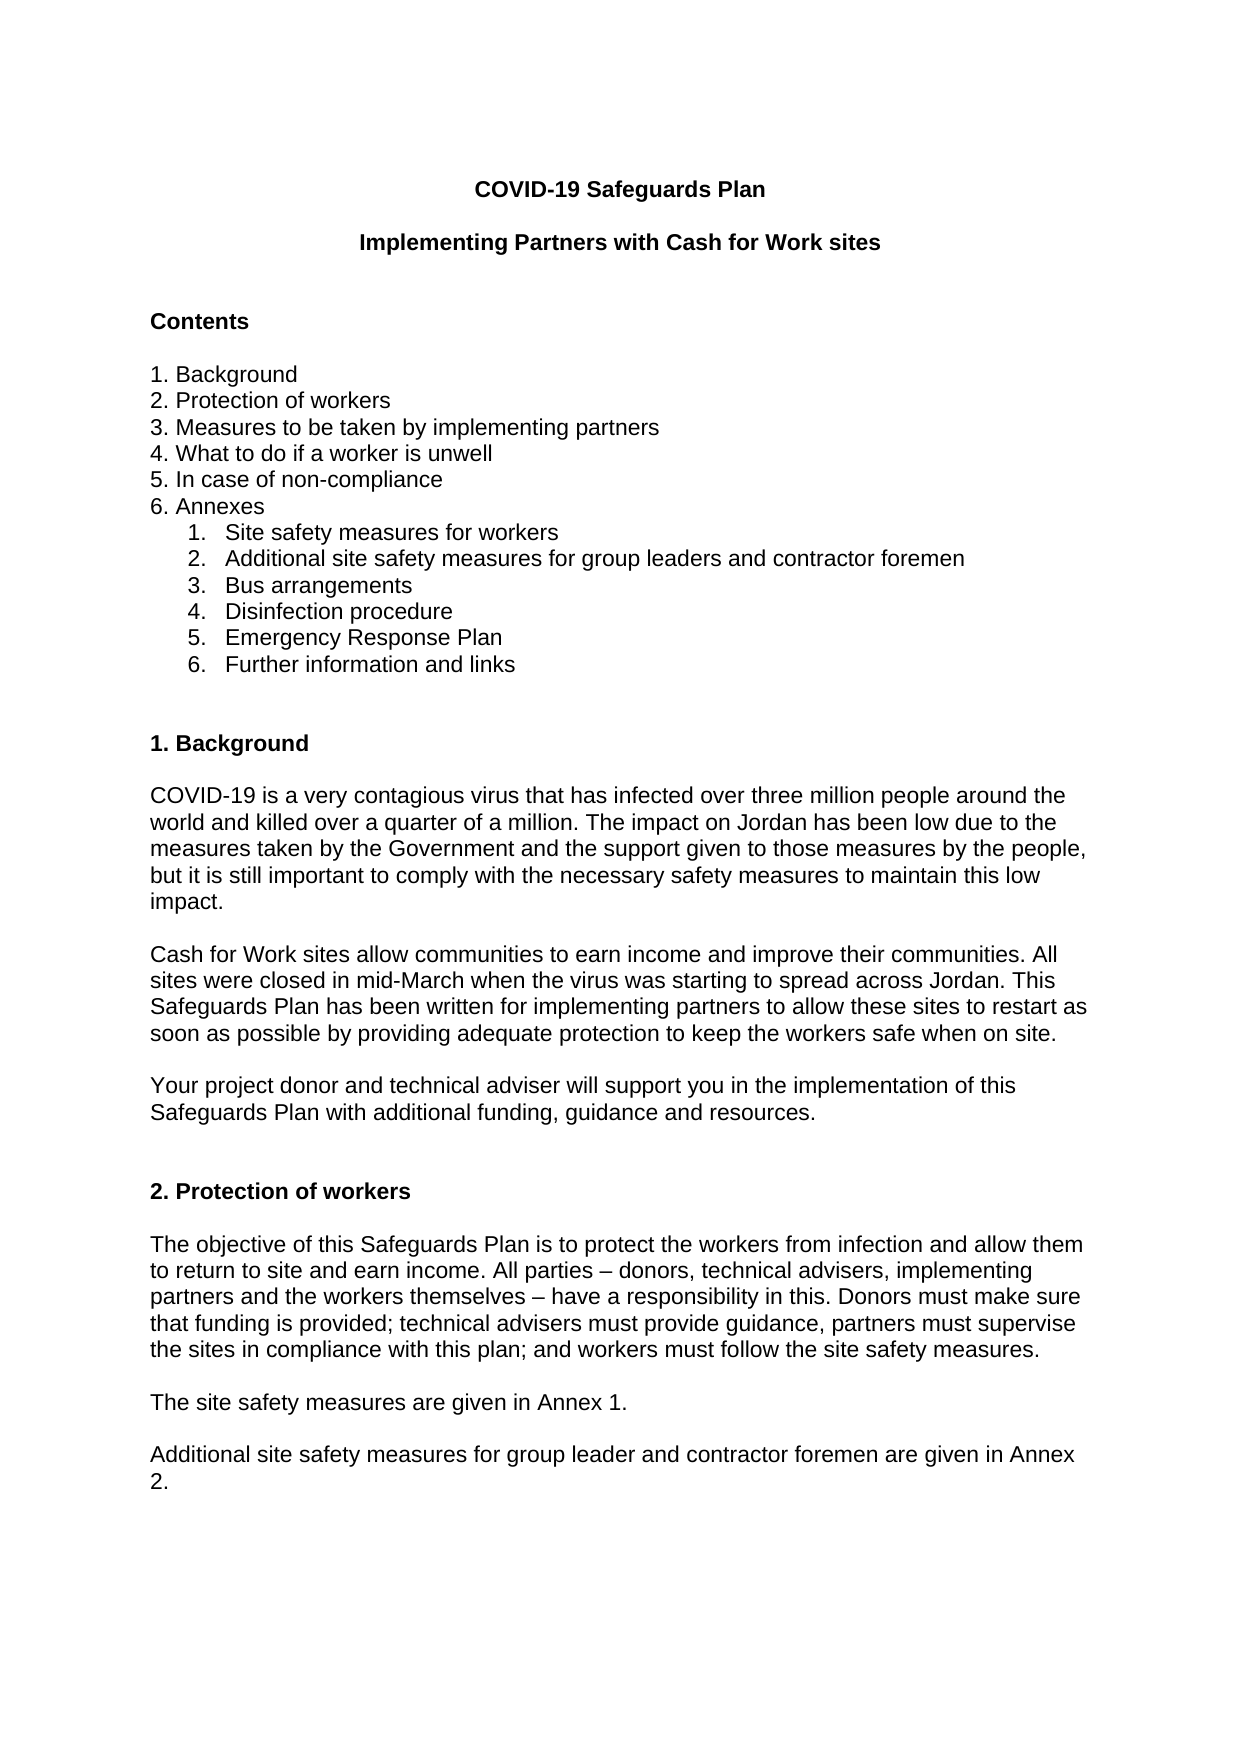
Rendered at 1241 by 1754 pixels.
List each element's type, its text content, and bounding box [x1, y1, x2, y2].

text Implementing Partners with Cash for Work sites [150, 229, 1090, 255]
text 6. Annexes [150, 493, 1090, 519]
list Emergency Response Plan [187, 624, 1090, 651]
list Further information and links [187, 651, 1090, 677]
text 2. Protection of workers [150, 1178, 1090, 1204]
text 1. Background [150, 361, 1090, 387]
text Your project donor and technical adviser will support you in the implementation of this Safeguards Plan with additional funding, guidance and resources. [150, 1072, 1090, 1125]
text 5. In case of non-compliance [150, 466, 1090, 493]
text 2. Protection of workers [150, 387, 1090, 413]
list Disinfection procedure [187, 598, 1090, 624]
text 3. Measures to be taken by implementing partners [150, 413, 1090, 440]
list Bus arrangements [187, 572, 1090, 598]
text Cash for Work sites allow communities to earn income and improve their communities. All sites were closed in mid-March when the virus was starting to spread across Jordan. This Safeguards Plan has been written for implementing partners to allow these sites to restart as soon as possible by providing adequate protection to keep the workers safe when on site. [150, 941, 1090, 1046]
text COVID-19 Safeguards Plan [150, 176, 1090, 203]
text 4. What to do if a worker is unwell [150, 440, 1090, 466]
text The objective of this Safeguards Plan is to protect the workers from infection and allow them to return to site and earn income. All parties – donors, technical advisers, implementing partners and the workers themselves – have a responsibility in this. Donors must make sure that funding is provided; technical advisers must provide guidance, partners must supervise the sites in compliance with this plan; and workers must follow the site safety measures. [150, 1231, 1090, 1362]
text COVID-19 is a very contagious virus that has infected over three million people around the world and killed over a quarter of a million. The impact on Jordan has been low due to the measures taken by the Government and the support given to those measures by the people, but it is still important to comply with the necessary safety measures to maintain this low impact. [150, 782, 1090, 914]
list Additional site safety measures for group leaders and contractor foremen [187, 545, 1090, 572]
text Additional site safety measures for group leader and contractor foremen are given in Annex 2. [150, 1441, 1090, 1494]
text 1. Background [150, 730, 1090, 756]
text Contents [150, 308, 1090, 334]
text The site safety measures are given in Annex 1. [150, 1389, 1090, 1415]
list Site safety measures for workers [187, 519, 1090, 545]
